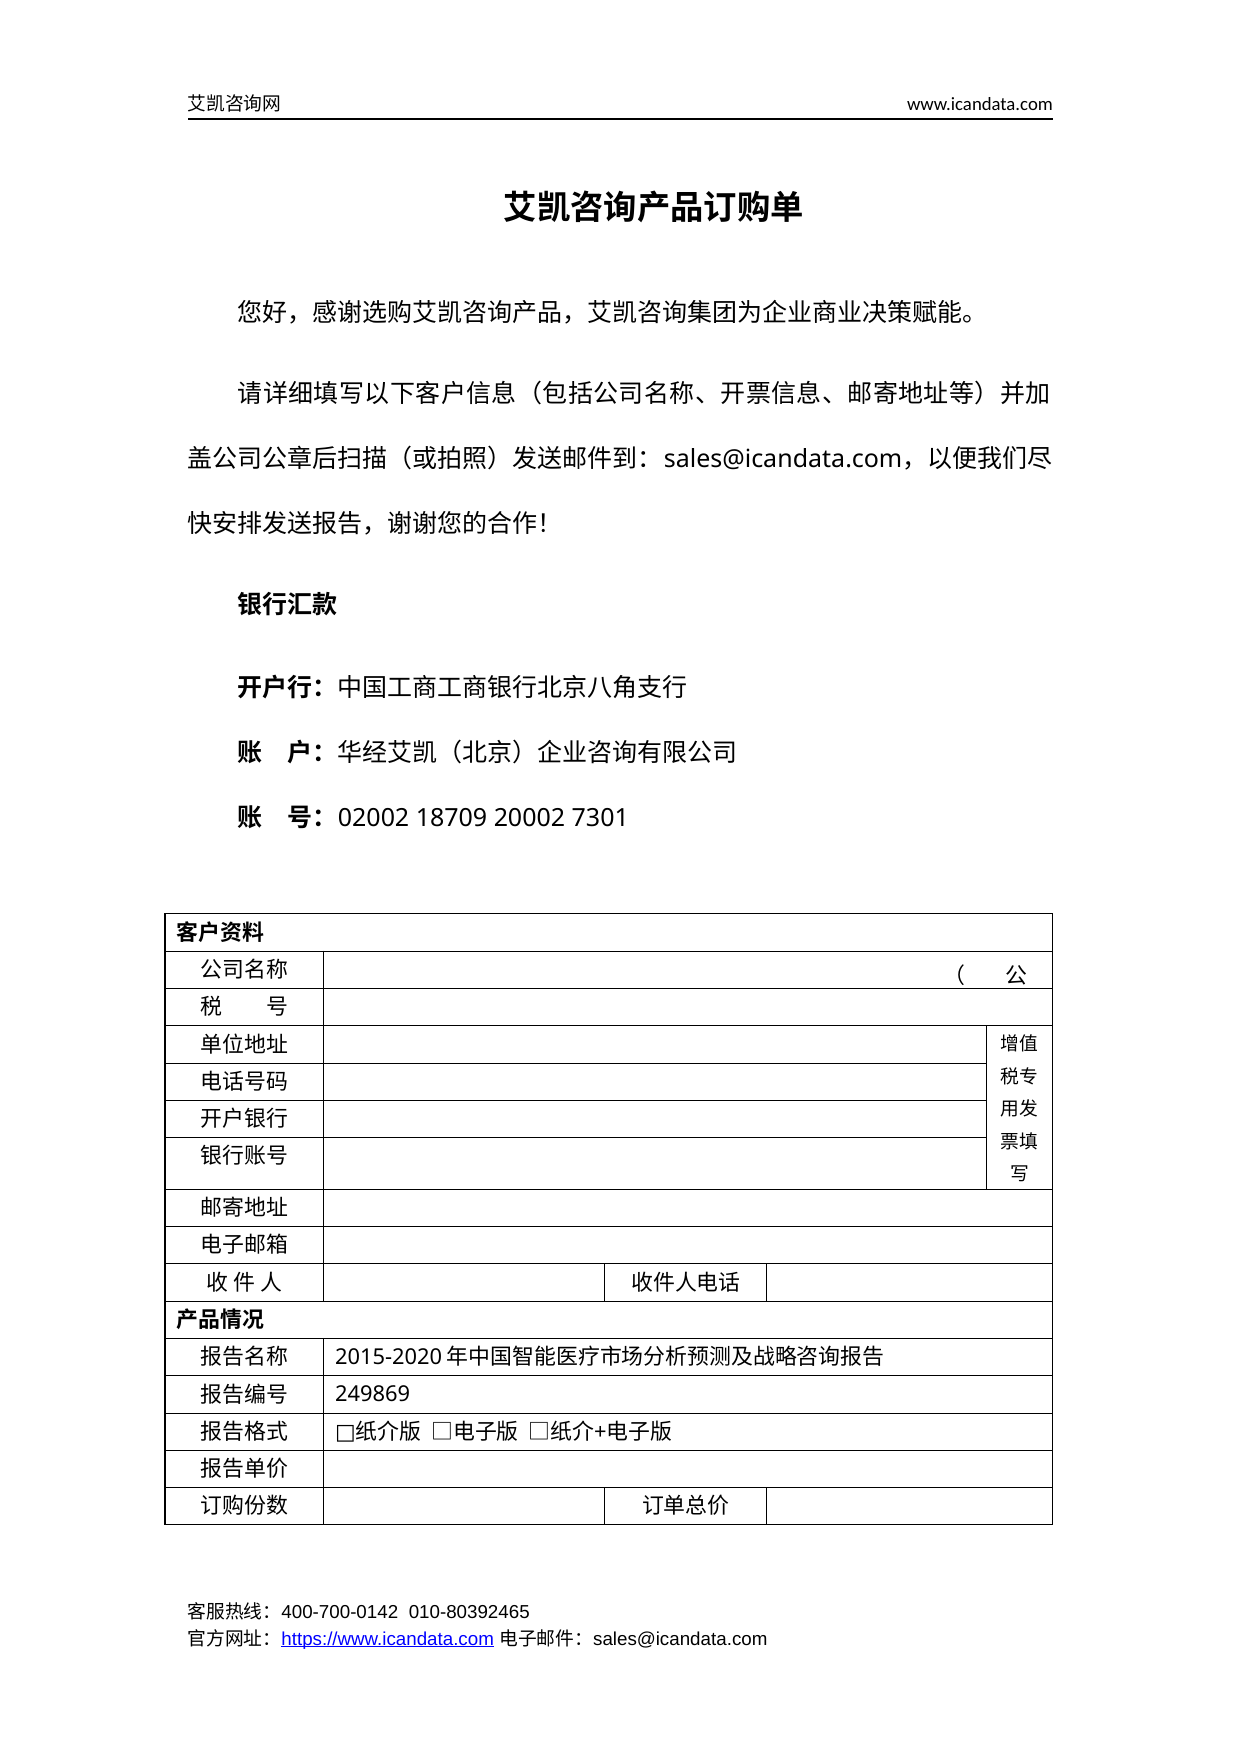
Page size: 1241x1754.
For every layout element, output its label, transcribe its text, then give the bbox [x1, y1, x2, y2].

table_cell 报告格式 [166, 1414, 323, 1450]
table_cell [324, 1101, 986, 1137]
table_cell 邮寄地址 [166, 1190, 323, 1226]
table_cell [324, 1264, 604, 1301]
text 开户行：中国工商工商银行北京八角支行 [187, 653, 1053, 718]
text 账 户：华经艾凯（北京）企业咨询有限公司 [187, 718, 1053, 783]
table_cell [324, 1138, 986, 1189]
table_cell 收 件 人 [166, 1264, 323, 1301]
table_header 客户资料 [166, 914, 1052, 951]
table_cell [767, 1264, 1052, 1301]
table_cell [324, 952, 1052, 988]
table_cell 单位地址 [166, 1026, 323, 1062]
table_cell [324, 1026, 986, 1062]
table_cell 银行账号 [166, 1138, 323, 1189]
table_cell □纸介版 □电子版 □纸介+电子版 [324, 1414, 1052, 1450]
table_cell [767, 1488, 1052, 1524]
table_cell 电子邮箱 [166, 1227, 323, 1263]
table_cell [324, 1227, 1052, 1263]
text 银行汇款 [187, 570, 1053, 635]
text 艾凯咨询产品订购单 [187, 172, 1053, 237]
table_cell 税 号 [166, 989, 323, 1025]
table_cell 249869 [324, 1376, 1052, 1412]
table_cell 公司名称 [166, 952, 323, 988]
table_cell 订单总价 [605, 1488, 766, 1524]
table_cell 报告名称 [166, 1339, 323, 1375]
table_cell 订购份数 [166, 1488, 323, 1524]
table_cell 产品情况 [166, 1302, 1052, 1338]
table_cell [324, 989, 1052, 1025]
text 账 号：02002 18709 20002 7301 [187, 783, 1053, 848]
table_cell 电话号码 [166, 1064, 323, 1100]
table_cell [324, 1488, 604, 1524]
text 您好，感谢选购艾凯咨询产品，艾凯咨询集团为企业商业决策赋能。 [187, 278, 1053, 343]
table_cell 收件人电话 [605, 1264, 766, 1301]
table_cell [324, 1451, 1052, 1487]
table_cell 开户银行 [166, 1101, 323, 1137]
table_cell [324, 1190, 1052, 1226]
table_cell 增值税专用发票填写 [987, 1026, 1052, 1189]
table_cell [324, 1064, 986, 1100]
table_cell 报告编号 [166, 1376, 323, 1412]
table_cell 报告单价 [166, 1451, 323, 1487]
text 请详细填写以下客户信息（包括公司名称、开票信息、邮寄地址等）并加盖公司公章后扫描（或拍照）发送邮件到：sales@icandata.com，以便我们尽快安排发送报告，谢谢您的合作！ [187, 359, 1053, 554]
table_cell 2015-2020年中国智能医疗市场分析预测及战略咨询报告 [324, 1339, 1052, 1375]
